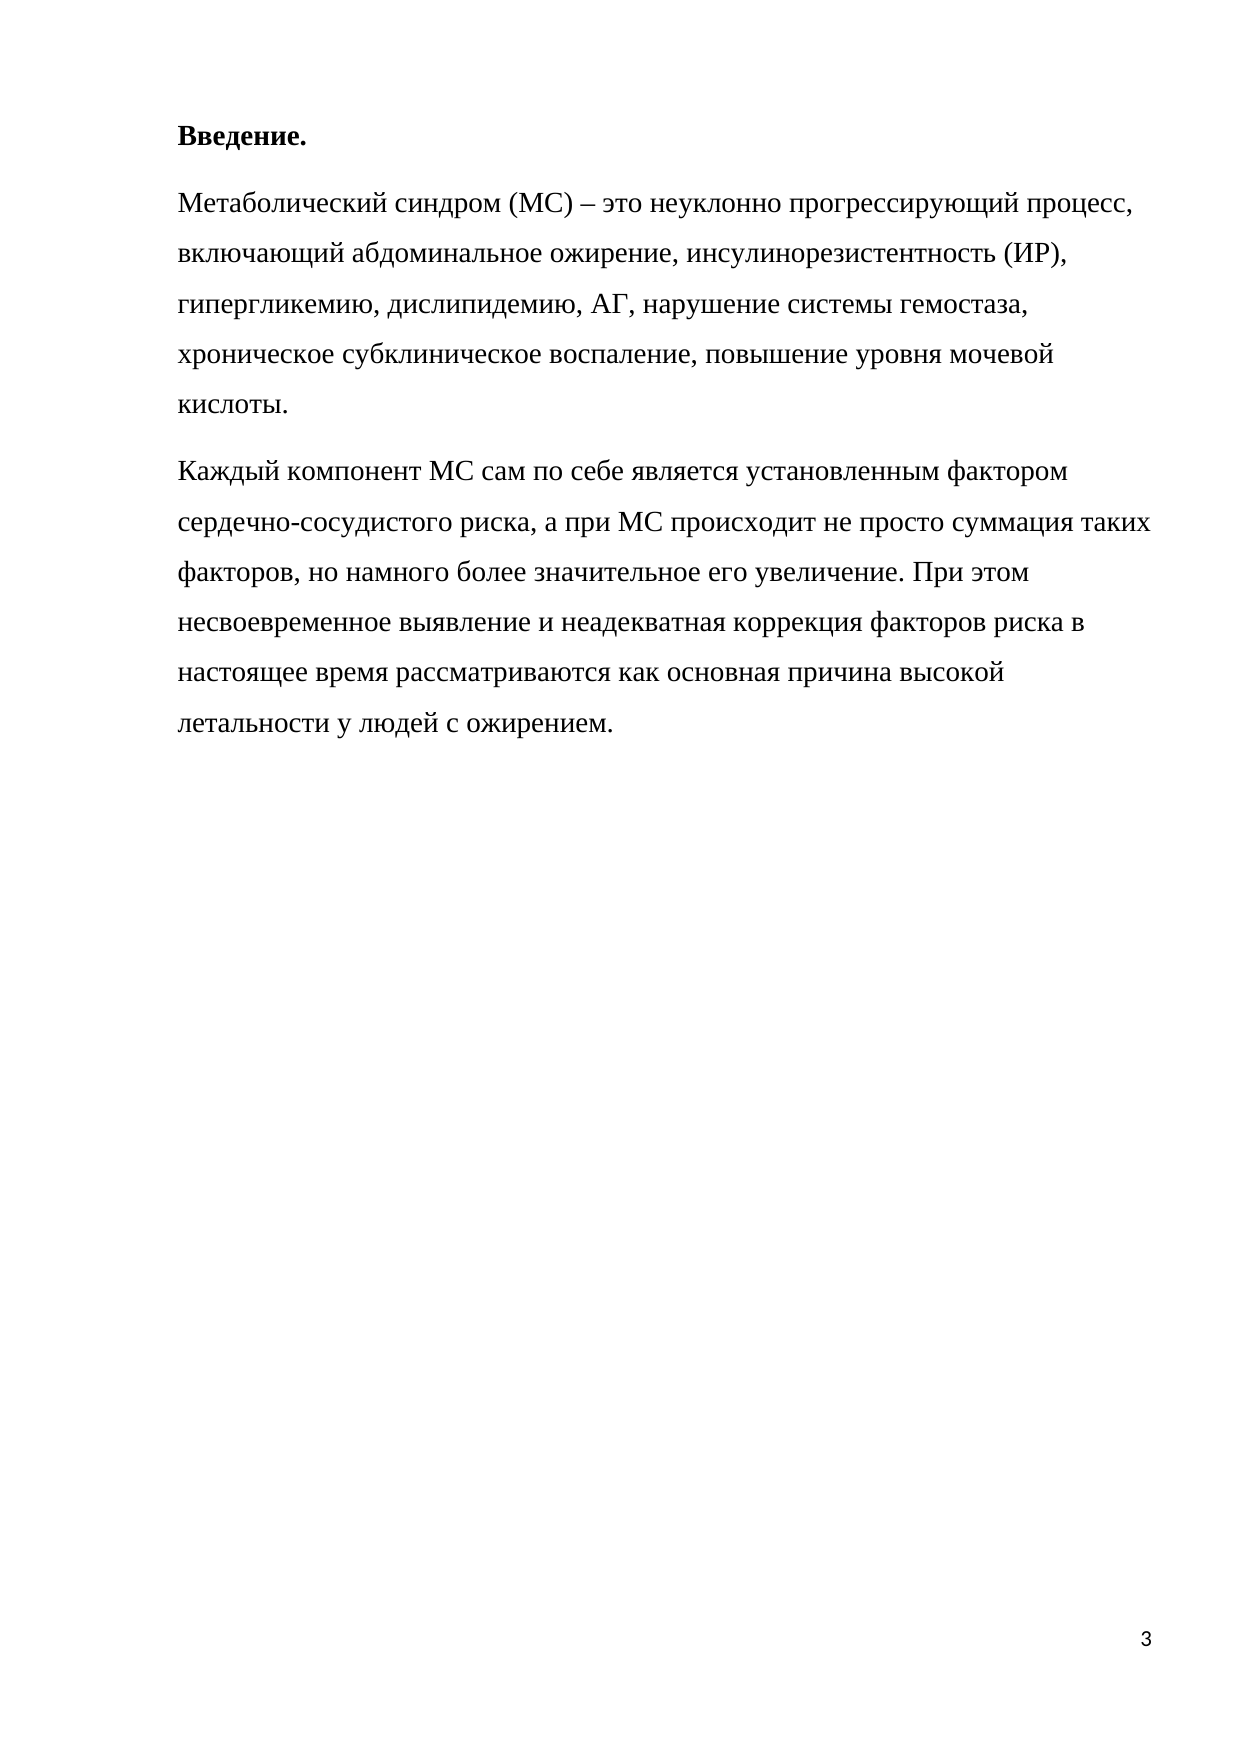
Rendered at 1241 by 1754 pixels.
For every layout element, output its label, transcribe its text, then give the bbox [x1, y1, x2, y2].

text Метаболический синдром (МС) – это неуклонно прогрессирующий процесс, включающий абдоминальное ожирение, инсулинорезистентность (ИР), гипергликемию, дислипидемию, АГ, нарушение системы гемостаза, хроническое субклиническое воспаление, повышение уровня мочевой кислоты. [177, 185, 1152, 420]
text Введение. [177, 118, 1152, 152]
text Каждый компонент МС сам по себе является установленным фактором сердечно-сосудистого риска, а при МС происходит не просто суммация таких факторов, но намного более значительное его увеличение. При этом несвоевременное выявление и неадекватная коррекция факторов риска в настоящее время рассматриваются как основная причина высокой летальности у людей с ожирением. [177, 453, 1152, 738]
